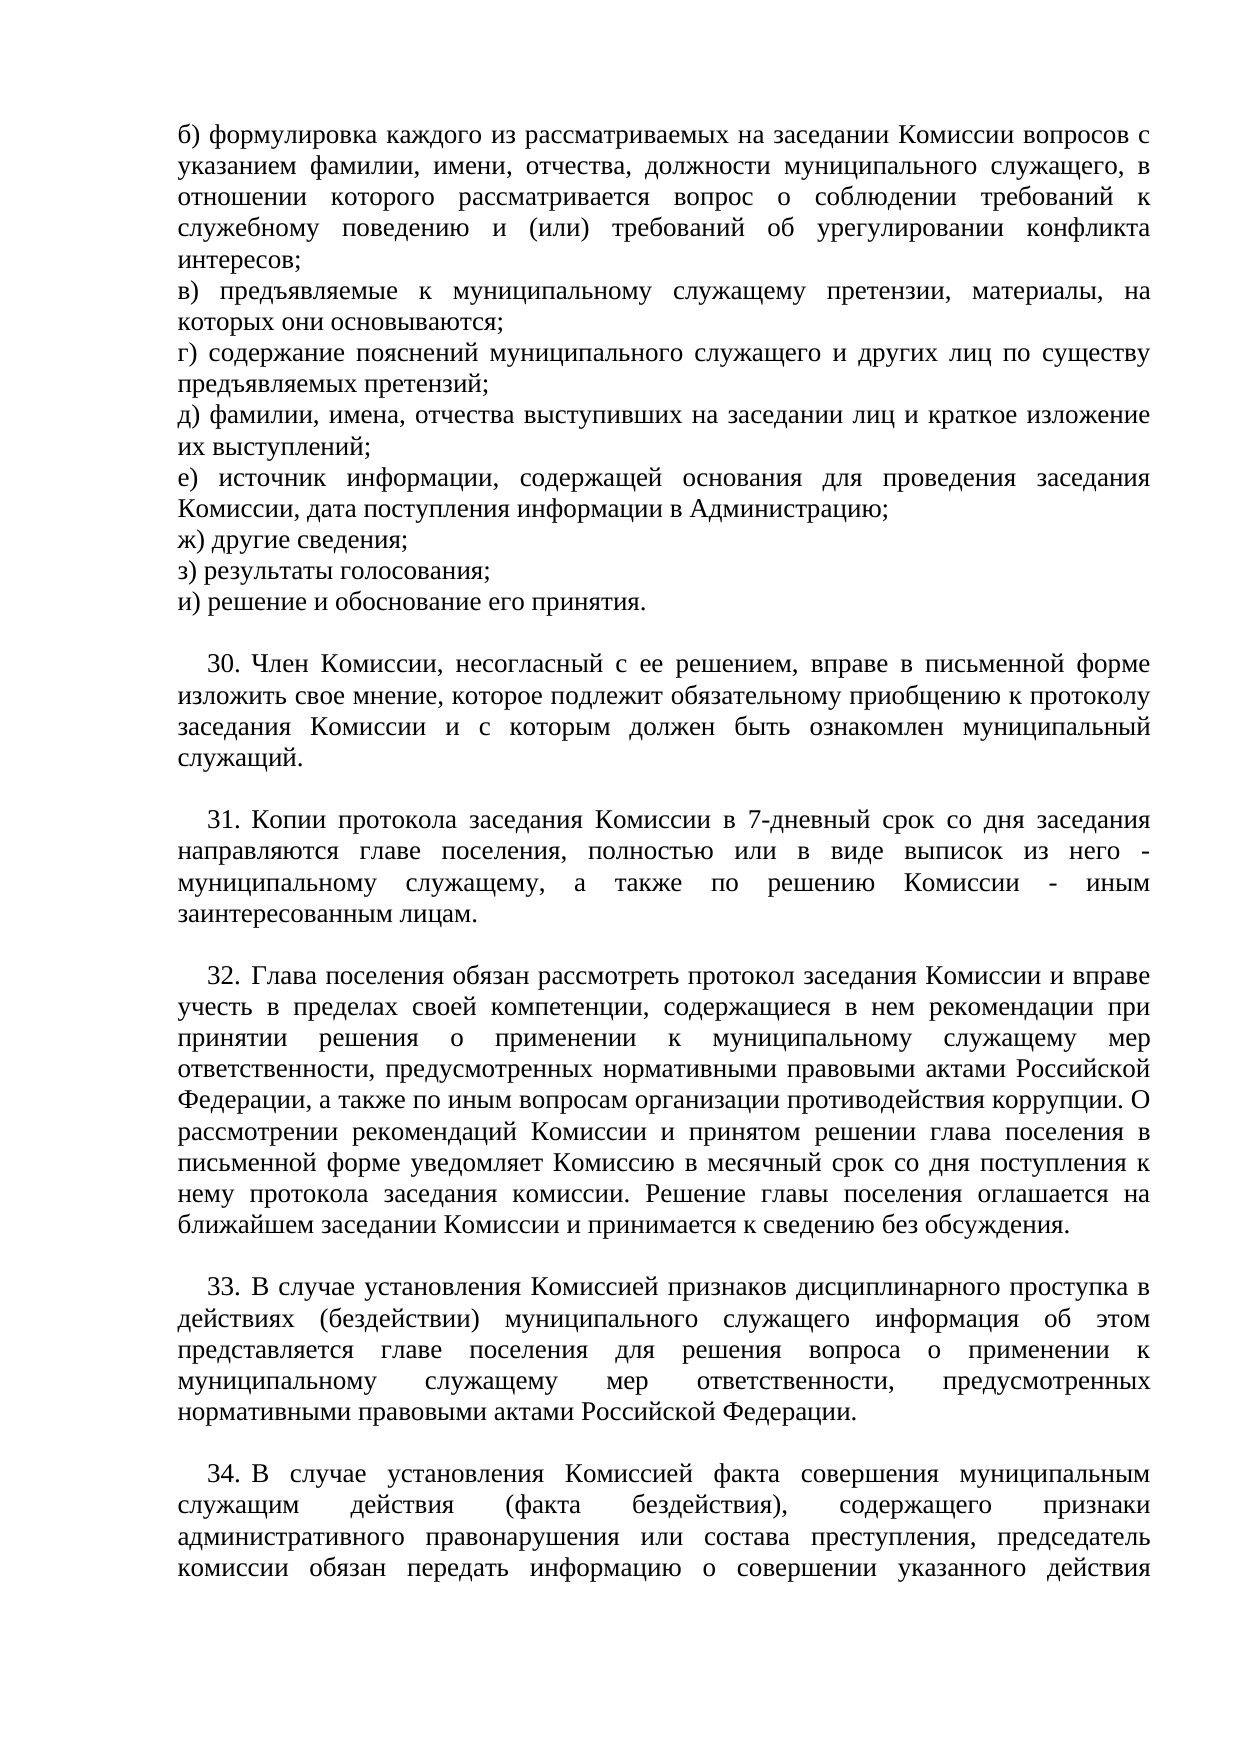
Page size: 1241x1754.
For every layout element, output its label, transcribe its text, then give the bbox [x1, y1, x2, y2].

list Член Комиссии, несогласный с ее решением, вправе в письменной форме изложить свое мнение, которое подлежит обязательному приобщению к протоколу заседания Комиссии и с которым должен быть ознакомлен муниципальный служащий. [177, 648, 1152, 772]
text д) фамилии, имена, отчества выступивших на заседании лиц и краткое изложение их выступлений; [177, 398, 1152, 461]
text е) источник информации, содержащей основания для проведения заседания Комиссии, дата поступления информации в Администрацию; [177, 461, 1152, 523]
text г) содержание пояснений муниципального служащего и других лиц по существу предъявляемых претензий; [177, 336, 1152, 398]
list Копии протокола заседания Комиссии в 7-дневный срок со дня заседания направляются главе поселения, полностью или в виде выписок из него - муниципальному служащему, а также по решению Комиссии - иным заинтересованным лицам. [177, 803, 1152, 928]
text з) результаты голосования; [177, 554, 1152, 585]
list Глава поселения обязан рассмотреть протокол заседания Комиссии и вправе учесть в пределах своей компетенции, содержащиеся в нем рекомендации при принятии решения о применении к муниципальному служащему мер ответственности, предусмотренных нормативными правовыми актами Российской Федерации, а также по иным вопросам организации противодействия коррупции. О рассмотрении рекомендаций Комиссии и принятом решении глава поселения в письменной форме уведомляет Комиссию в месячный срок со дня поступления к нему протокола заседания комиссии. Решение главы поселения оглашается на ближайшем заседании Комиссии и принимается к сведению без обсуждения. [177, 959, 1152, 1239]
list В случае установления Комиссией признаков дисциплинарного проступка в действиях (бездействии) муниципального служащего информация об этом представляется главе поселения для решения вопроса о применении к муниципальному служащему мер ответственности, предусмотренных нормативными правовыми актами Российской Федерации. [177, 1271, 1152, 1426]
text и) решение и обоснование его принятия. [177, 585, 1152, 616]
text в) предъявляемые к муниципальному служащему претензии, материалы, на которых они основываются; [177, 274, 1152, 336]
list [177, 1457, 1152, 1582]
text ж) другие сведения; [177, 523, 1152, 554]
text б) формулировка каждого из рассматриваемых на заседании Комиссии вопросов с указанием фамилии, имени, отчества, должности муниципального служащего, в отношении которого рассматривается вопрос о соблюдении требований к служебному поведению и (или) требований об урегулировании конфликта интересов; [177, 118, 1152, 274]
